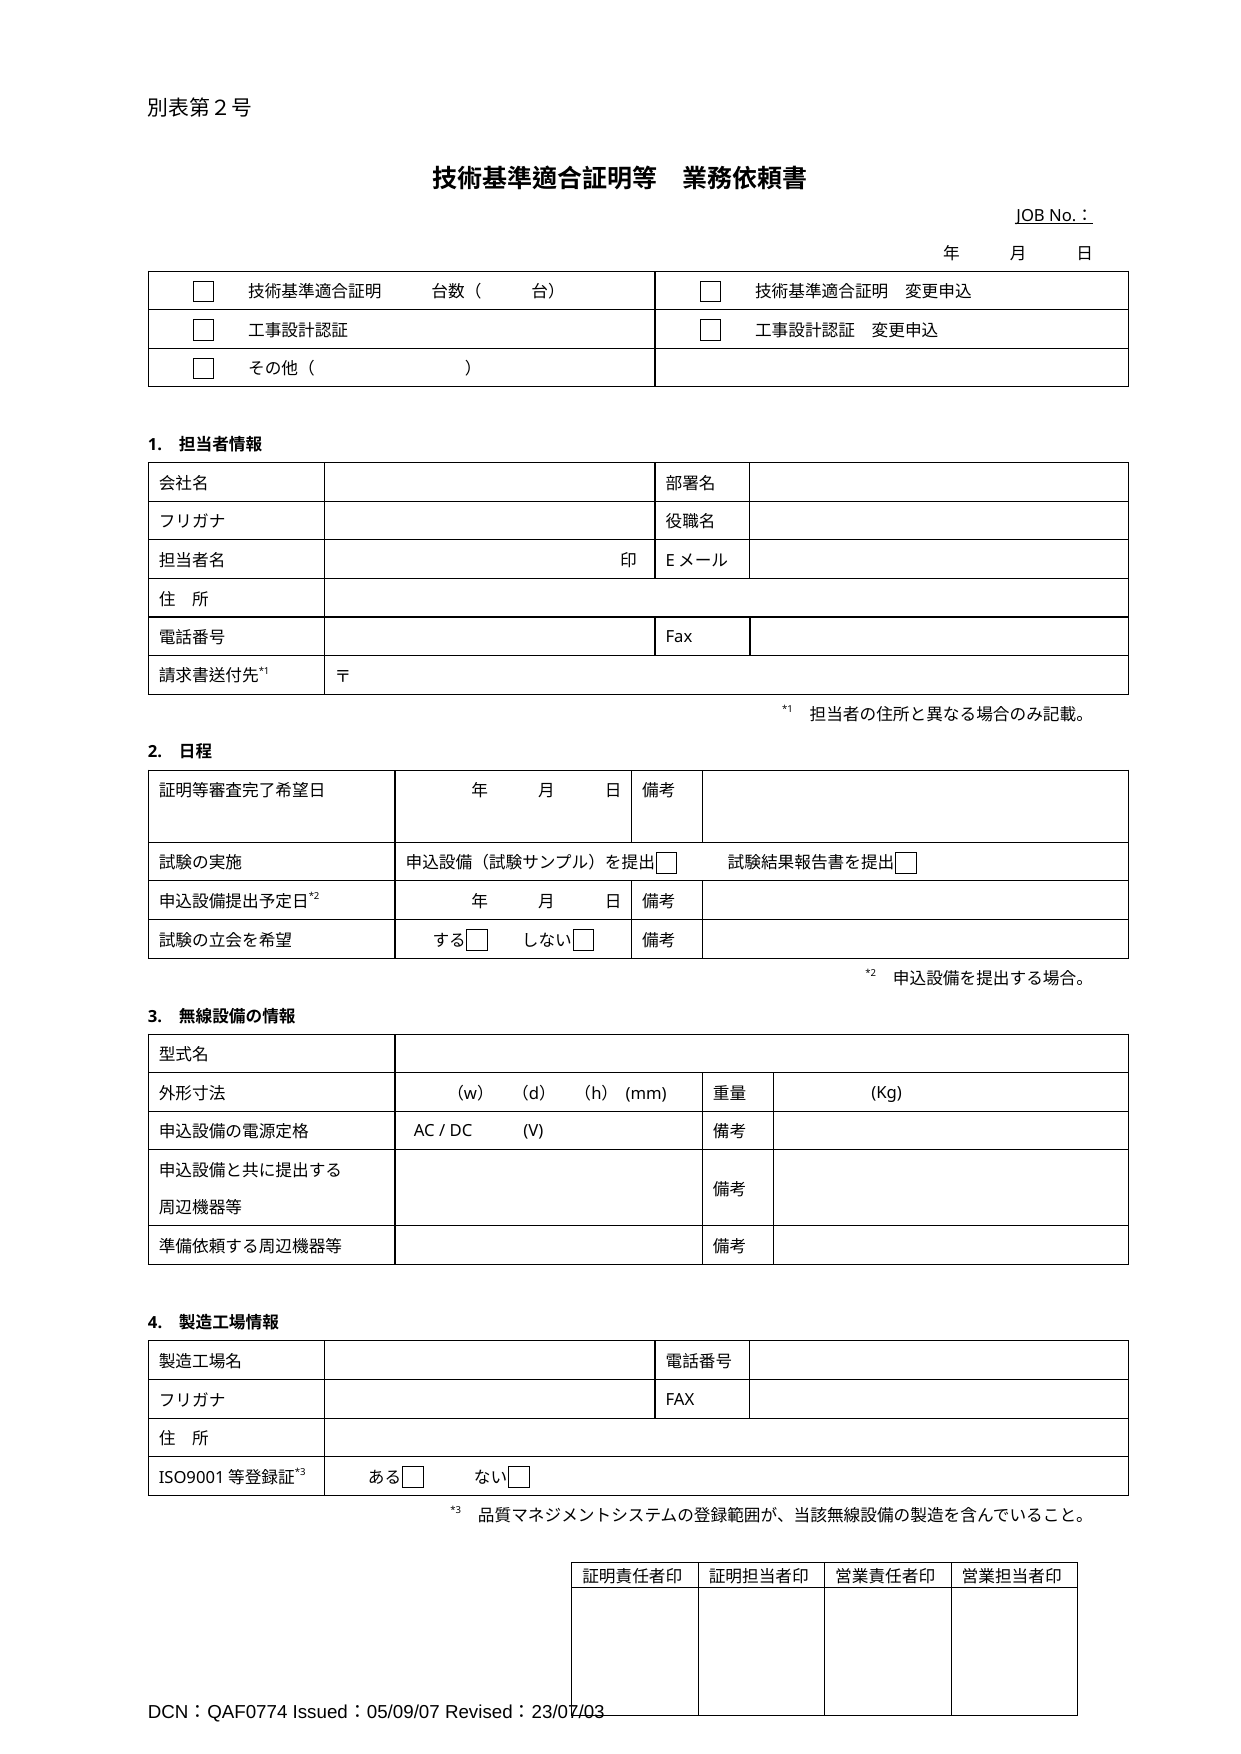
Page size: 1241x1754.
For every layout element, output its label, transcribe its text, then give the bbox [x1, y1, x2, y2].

table_cell 住 所 [149, 1419, 324, 1456]
table_header 技術基準適合証明 変更申込 [656, 272, 1128, 309]
table_header [396, 1035, 1128, 1072]
table_cell 試験の実施 [149, 843, 394, 880]
table_cell 申込設備（試験サンプル）を提出 試験結果報告書を提出 [396, 843, 1128, 880]
table_cell [325, 1380, 654, 1417]
table_cell [750, 540, 1128, 578]
table_cell [656, 349, 1128, 386]
table_cell 申込設備と共に提出する 周辺機器等 [149, 1150, 394, 1225]
table_cell 役職名 [656, 502, 749, 539]
table_cell [325, 618, 654, 655]
table_cell [572, 1588, 698, 1714]
text *3 品質マネジメントシステムの登録範囲が、当該無線設備の製造を含んでいること。 [148, 1496, 1092, 1533]
table_cell 工事設計認証 [149, 310, 654, 348]
table_cell 住 所 [149, 579, 324, 616]
table_cell する しない [396, 920, 631, 957]
table_header [750, 463, 1128, 501]
table_cell 試験の立会を希望 [149, 920, 394, 957]
table_cell その他（ ） [149, 349, 654, 386]
table_cell [952, 1588, 1077, 1714]
table_cell 印 [602, 540, 654, 578]
table_header 製造工場名 [149, 1341, 324, 1379]
table_cell [703, 920, 1128, 957]
text 4. 製造工場情報 [148, 1303, 1092, 1340]
table_header [325, 1341, 654, 1379]
table_cell [325, 1419, 1128, 1456]
text 技術基準適合証明等 業務依頼書 [148, 158, 1092, 196]
table_cell [396, 1226, 702, 1264]
table_header 会社名 [149, 463, 324, 501]
table_cell Eメール [656, 540, 749, 578]
table_header 型式名 [149, 1035, 394, 1072]
table_cell フリガナ [149, 1380, 324, 1417]
table_header 備考 [632, 771, 702, 842]
table_header 電話番号 [656, 1341, 749, 1379]
text 1. 担当者情報 [148, 425, 1092, 462]
text *2 申込設備を提出する場合。 [148, 959, 1092, 996]
table_cell [703, 881, 1128, 919]
table_header 営業責任者印 [825, 1563, 951, 1587]
table_cell 備考 [632, 920, 702, 957]
table_cell [699, 1588, 824, 1714]
table_header 部署名 [656, 463, 749, 501]
table_header 営業担当者印 [952, 1563, 1077, 1587]
table_header 証明責任者印 [572, 1563, 698, 1587]
table_cell 電話番号 [149, 618, 324, 655]
table_cell 申込設備の電源定格 [149, 1112, 394, 1149]
table_cell 備考 [632, 881, 702, 919]
table_cell [774, 1226, 1128, 1264]
table_cell 担当者名 [149, 540, 324, 578]
table_header 年 月 日 [396, 771, 631, 842]
text JOB No.： 年 月 日 [148, 196, 1093, 271]
table_header 技術基準適合証明 台数（ 台） [149, 272, 654, 309]
table_header 証明担当者印 [699, 1563, 824, 1587]
table_cell [825, 1588, 951, 1714]
table_cell 工事設計認証 変更申込 [656, 310, 1128, 348]
table_header [325, 463, 654, 501]
table_cell [750, 502, 1128, 539]
text 2. 日程 [148, 732, 1092, 769]
table_cell AC / DC (V) [396, 1112, 702, 1149]
table_cell 備考 [703, 1150, 773, 1225]
table_cell 備考 [703, 1112, 773, 1149]
table_cell 重量 [703, 1073, 773, 1111]
table_cell 請求書送付先*1 [149, 656, 324, 693]
table_cell ある ない [325, 1457, 1128, 1494]
table_cell FAX [656, 1380, 749, 1417]
table_cell 準備依頼する周辺機器等 [149, 1226, 394, 1264]
table_cell 年 月 日 [396, 881, 631, 919]
table_header [703, 771, 1128, 842]
table_cell [774, 1112, 1128, 1149]
table_cell [325, 579, 1128, 616]
table_cell (Kg) [774, 1073, 1128, 1111]
table_cell [750, 1380, 1128, 1417]
table_cell [396, 1150, 702, 1225]
table_cell [325, 540, 602, 578]
table_cell [325, 502, 654, 539]
table_cell [751, 618, 1128, 655]
table_cell フリガナ [149, 502, 324, 539]
table_cell [774, 1150, 1128, 1225]
table_cell 申込設備提出予定日*2 [149, 881, 394, 919]
table_cell （w） （d） （h） (mm) [396, 1073, 702, 1111]
text *1 担当者の住所と異なる場合のみ記載。 [148, 695, 1092, 732]
table_cell 〒 [325, 656, 1128, 693]
table_cell ISO9001等登録証*3 [149, 1457, 324, 1494]
table_header 証明等審査完了希望日 [149, 771, 394, 842]
table_cell 備考 [703, 1226, 773, 1264]
text 3. 無線設備の情報 [148, 996, 1092, 1033]
table_cell 外形寸法 [149, 1073, 394, 1111]
table_cell Fax [656, 618, 749, 655]
table_header [750, 1341, 1128, 1379]
